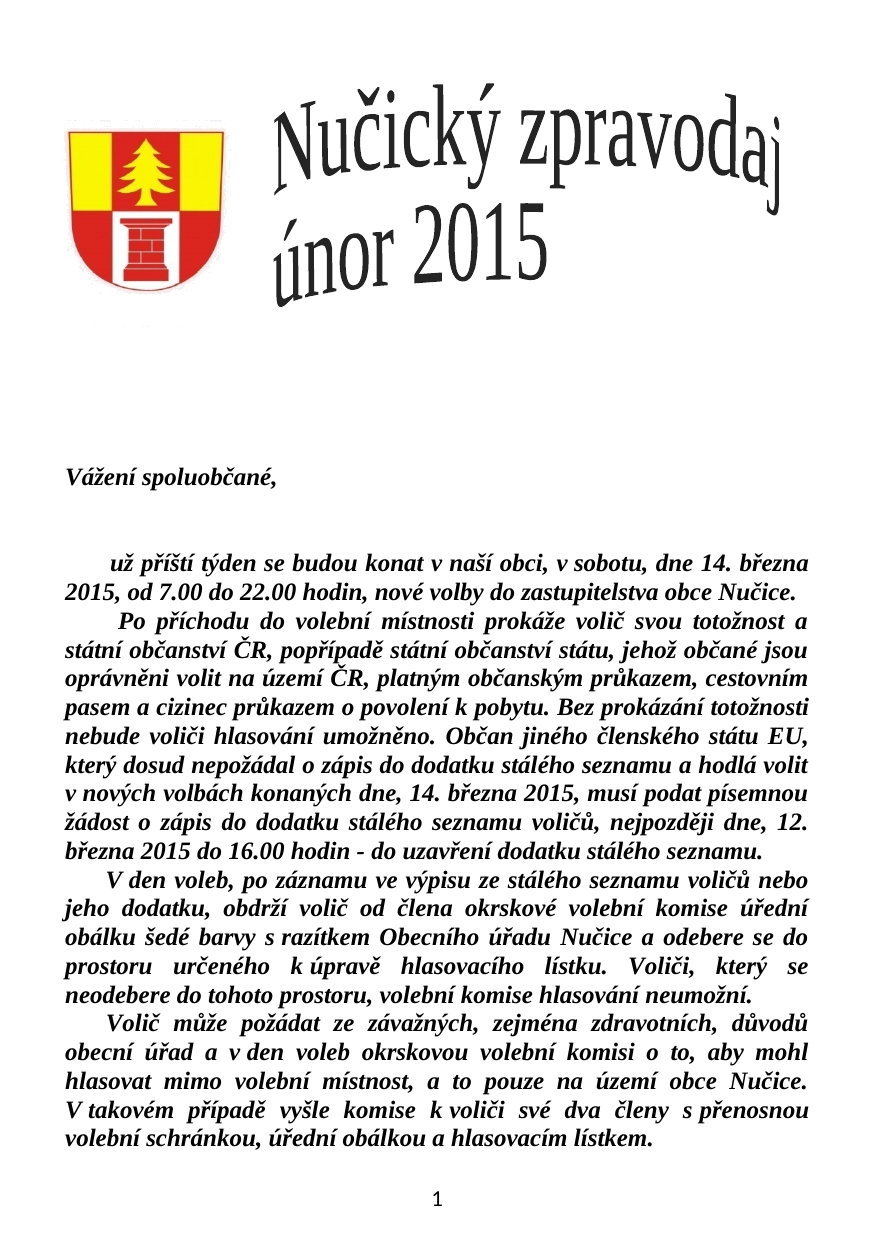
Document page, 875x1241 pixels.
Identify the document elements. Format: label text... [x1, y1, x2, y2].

text V den voleb, po záznamu ve výpisu ze stálého seznamu voličů nebo jeho dodatku, obdrží volič od člena okrskové volební komise úřední obálku šedé barvy s razítkem Obecního úřadu Nučice a odebere se do prostoru určeného k úpravě hlasovacího lístku. Voliči, který se neodebere do tohoto prostoru, volební komise hlasování neumožní. [65, 865, 809, 1008]
picture [57, 120, 237, 327]
text Vážení spoluobčané, [65, 462, 809, 491]
text Volič může požádat ze závažných, zejména zdravotních, důvodů obecní úřad a v den voleb okrskovou volební komisi o to, aby mohl hlasovat mimo volební místnost, a to pouze na území obce Nučice. V takovém případě vyšle komise k voliči své dva členy s přenosnou volební schránkou, úřední obálkou a hlasovacím lístkem. [65, 1008, 809, 1152]
text už příští týden se budou konat v naší obci, v sobotu, dne 14. března 2015, od 7.00 do 22.00 hodin, nové volby do zastupitelstva obce Nučice. [65, 548, 809, 606]
text Po příchodu do volební místnosti prokáže volič svou totožnost a státní občanství ČR, popřípadě státní občanství státu, jehož občané jsou oprávněni volit na území ČR, platným občanským průkazem, cestovním pasem a cizinec průkazem o povolení k pobytu. Bez prokázání totožnosti nebude voliči hlasování umožněno. Občan jiného členského státu EU, který dosud nepožádal o zápis do dodatku stálého seznamu a hodlá volit v nových volbách konaných dne, 14. března 2015, musí podat písemnou žádost o zápis do dodatku stálého seznamu voličů, nejpozději dne, 12. března 2015 do 16.00 hodin - do uzavření dodatku stálého seznamu. [65, 606, 809, 865]
